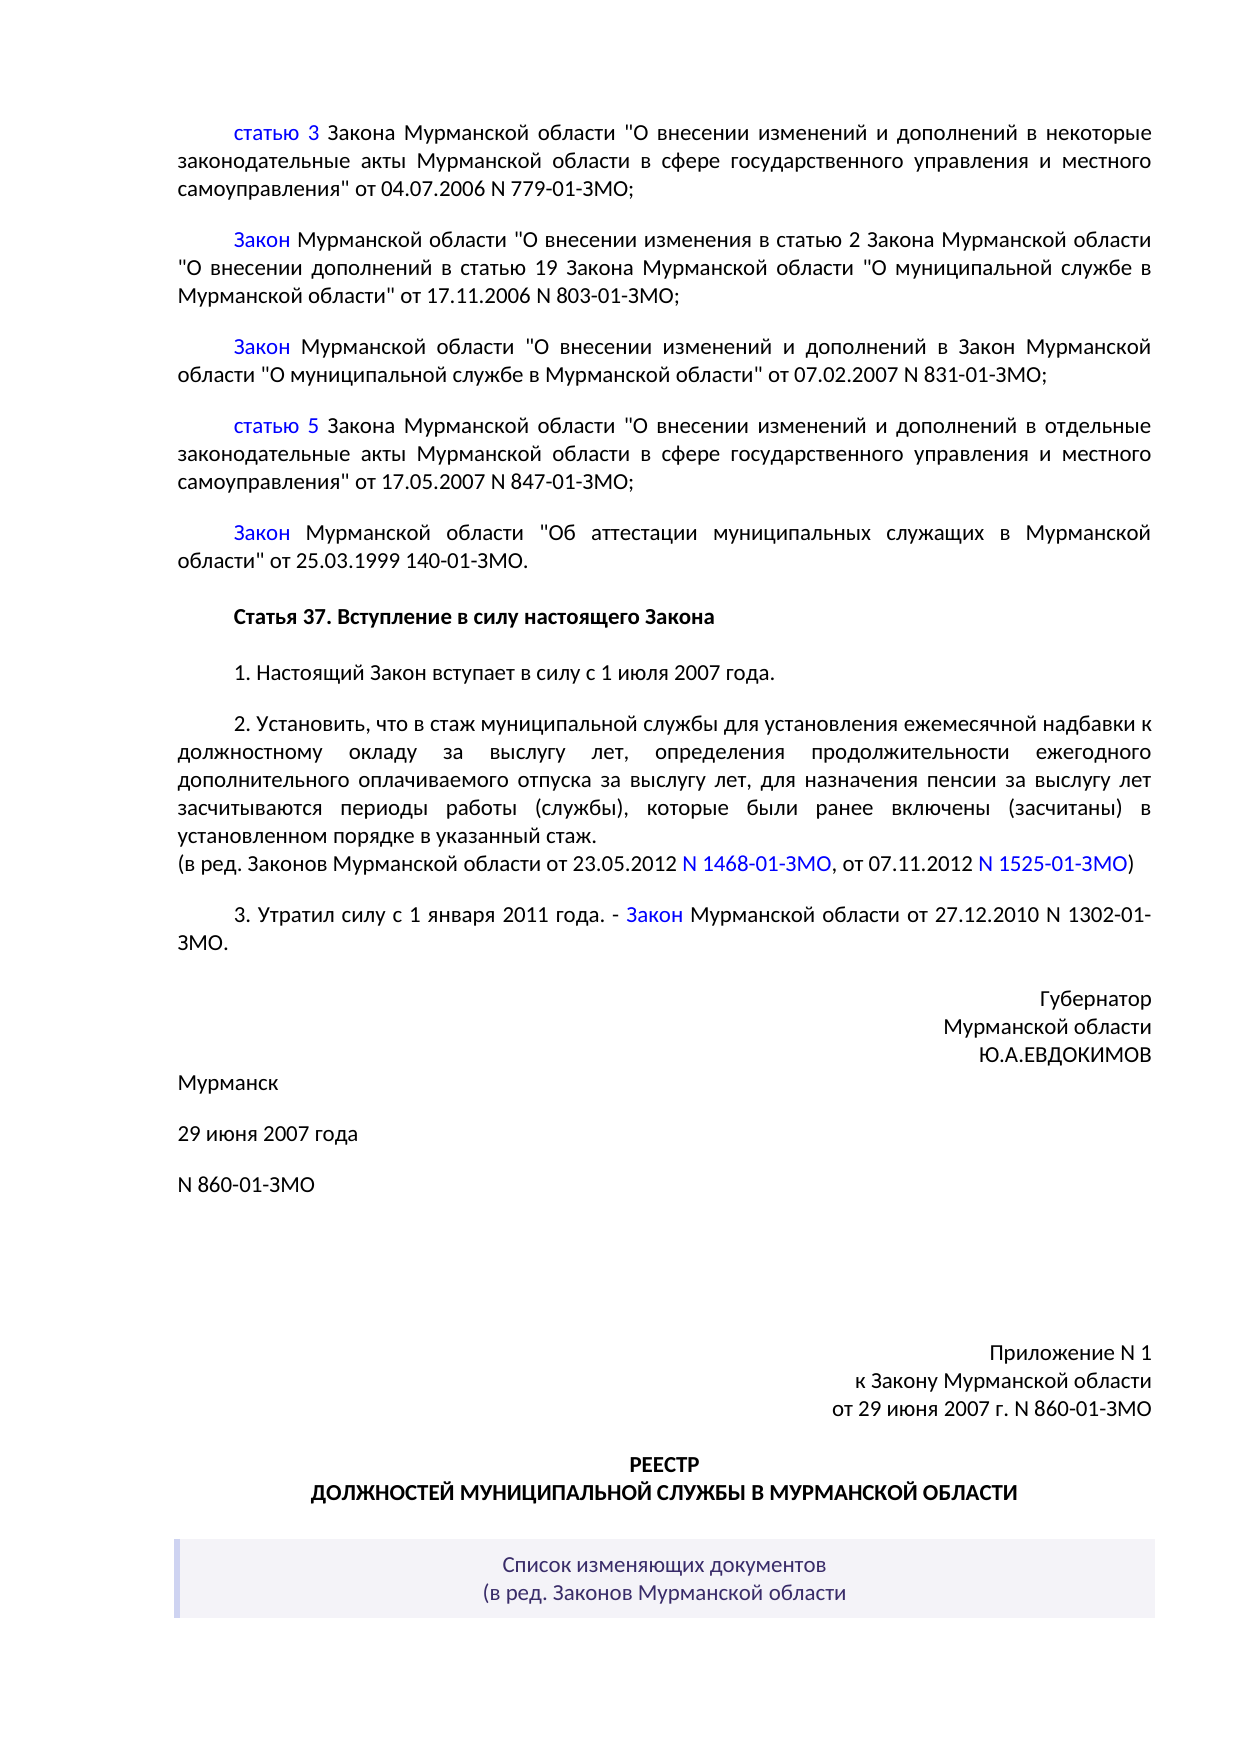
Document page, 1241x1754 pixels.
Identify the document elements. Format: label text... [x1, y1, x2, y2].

text Ю.А.ЕВДОКИМОВ [177, 1040, 1152, 1068]
text 29 июня 2007 года [177, 1119, 1152, 1147]
text N 860-01-ЗМО [177, 1170, 1152, 1198]
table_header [180, 1539, 1149, 1618]
text 3. Утратил силу с 1 января 2011 года. - Закон Мурманской области от 27.12.2010 N 1302-01-ЗМО. [177, 900, 1152, 956]
title РЕЕСТР [177, 1450, 1152, 1478]
text статью 3 Закона Мурманской области "О внесении изменений и дополнений в некоторые законодательные акты Мурманской области в сфере государственного управления и местного самоуправления" от 04.07.2006 N 779-01-ЗМО; [177, 118, 1152, 202]
text (в ред. Законов Мурманской области от 23.05.2012 N 1468-01-ЗМО, от 07.11.2012 N 1525-01-ЗМО) [177, 849, 1152, 877]
text Закон Мурманской области "Об аттестации муниципальных служащих в Мурманской области" от 25.03.1999 140-01-ЗМО. [177, 518, 1152, 574]
title ДОЛЖНОСТЕЙ МУНИЦИПАЛЬНОЙ СЛУЖБЫ В МУРМАНСКОЙ ОБЛАСТИ [177, 1478, 1152, 1506]
text от 29 июня 2007 г. N 860-01-ЗМО [177, 1394, 1152, 1422]
text Мурманск [177, 1068, 1152, 1096]
text Приложение N 1 [177, 1338, 1152, 1366]
text 1. Настоящий Закон вступает в силу с 1 июля 2007 года. [177, 658, 1152, 686]
text Мурманской области [177, 1012, 1152, 1040]
title Статья 37. Вступление в силу настоящего Закона [177, 602, 1152, 630]
text Губернатор [177, 984, 1152, 1012]
text 2. Установить, что в стаж муниципальной службы для установления ежемесячной надбавки к должностному окладу за выслугу лет, определения продолжительности ежегодного дополнительного оплачиваемого отпуска за выслугу лет, для назначения пенсии за выслугу лет засчитываются периоды работы (службы), которые были ранее включены (засчитаны) в установленном порядке в указанный стаж. [177, 709, 1152, 849]
text Закон Мурманской области "О внесении изменений и дополнений в Закон Мурманской области "О муниципальной службе в Мурманской области" от 07.02.2007 N 831-01-ЗМО; [177, 332, 1152, 388]
text к Закону Мурманской области [177, 1366, 1152, 1394]
text статью 5 Закона Мурманской области "О внесении изменений и дополнений в отдельные законодательные акты Мурманской области в сфере государственного управления и местного самоуправления" от 17.05.2007 N 847-01-ЗМО; [177, 411, 1152, 495]
text Закон Мурманской области "О внесении изменения в статью 2 Закона Мурманской области "О внесении дополнений в статью 19 Закона Мурманской области "О муниципальной службе в Мурманской области" от 17.11.2006 N 803-01-ЗМО; [177, 225, 1152, 309]
